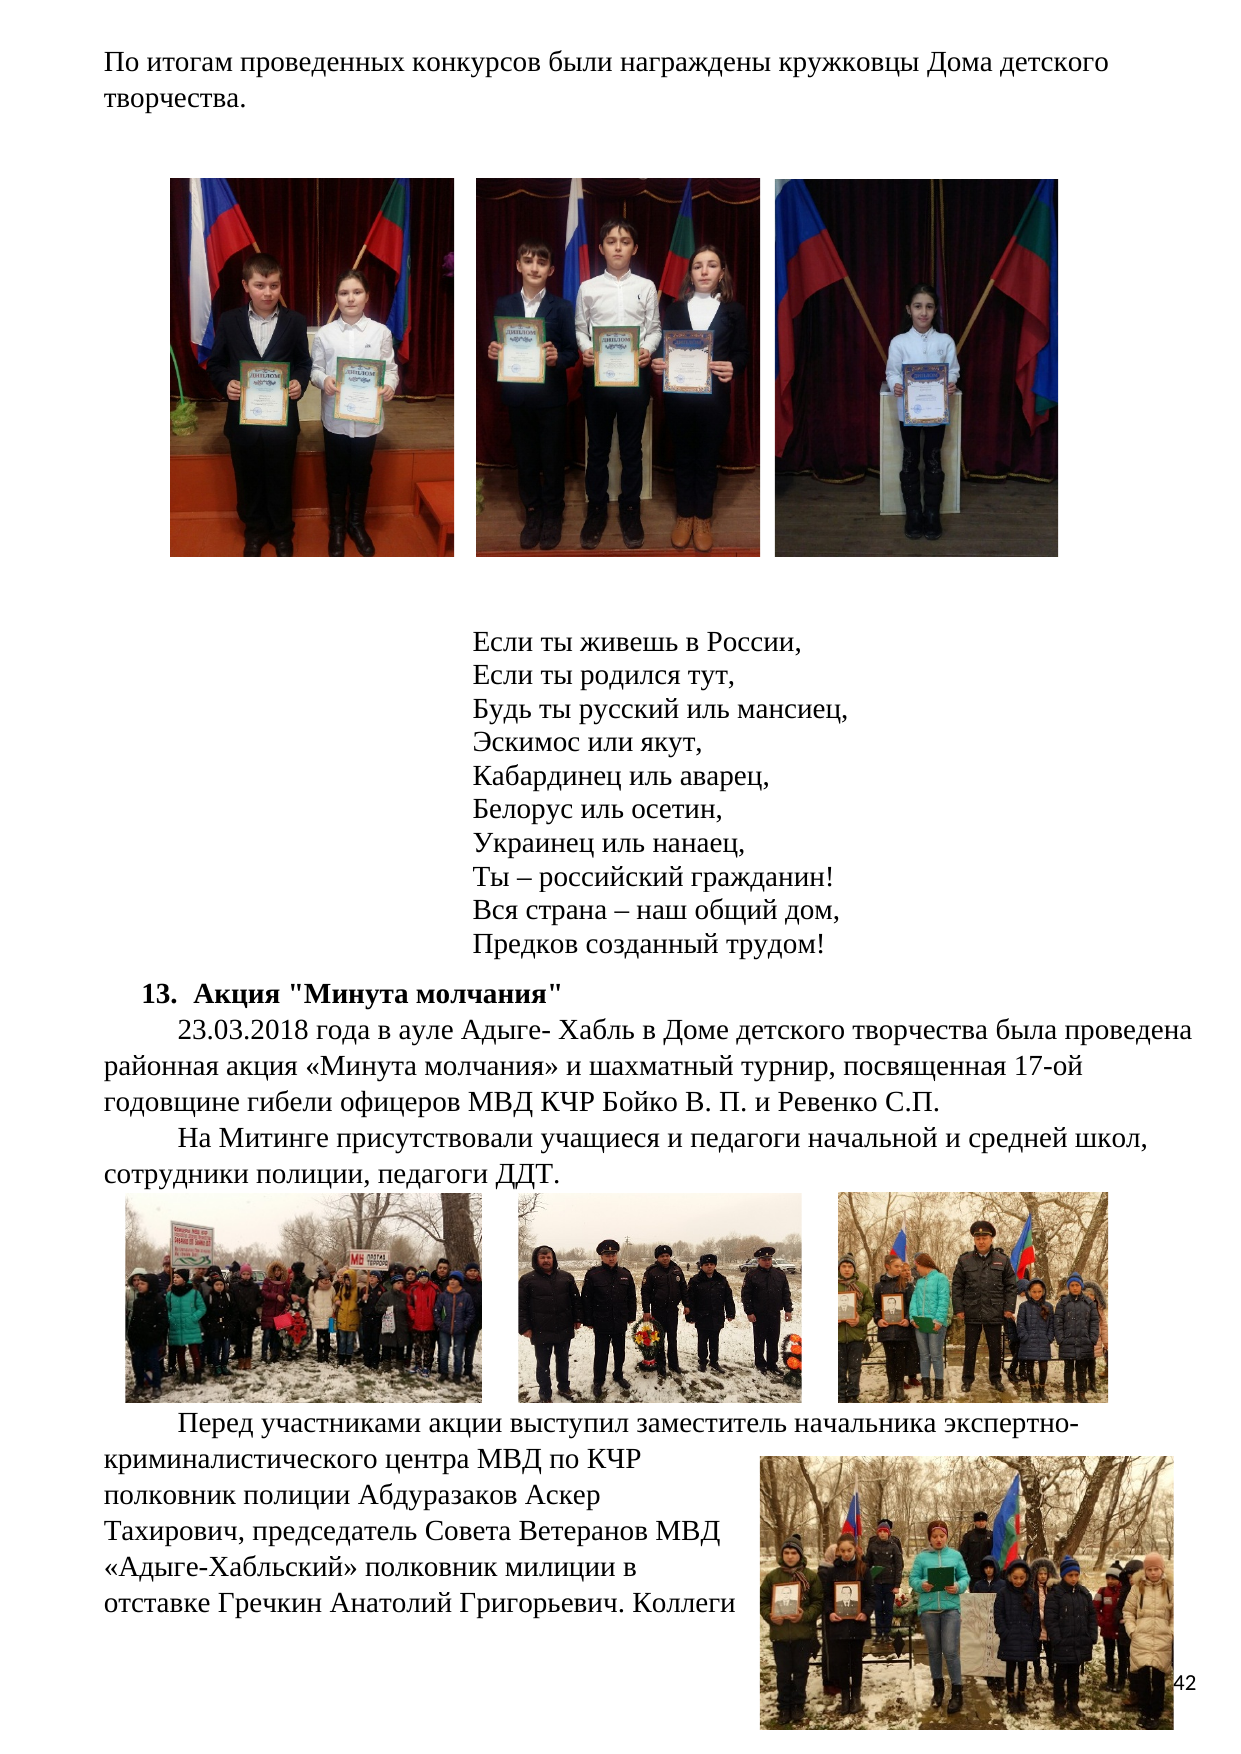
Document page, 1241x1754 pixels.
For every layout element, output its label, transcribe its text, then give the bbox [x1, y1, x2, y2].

picture [838, 1192, 1109, 1403]
text По итогам проведенных конкурсов были награждены кружковцы Дома детского творчества. [103, 44, 1196, 114]
list Акция "Минута молчания" [141, 976, 1196, 1009]
picture [476, 178, 761, 557]
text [103, 1405, 1196, 1619]
text Если ты живешь в России, Если ты родился тут, Будь ты русский иль мансиец, Эскимос или якут, Кабардинец иль аварец, Белорус иль осетин, Украинец иль нанаец, Ты – российский гражданин! Вся страна – наш общий дом, Предков созданный трудом! [472, 624, 1196, 959]
picture [170, 178, 455, 557]
picture [757, 1456, 1174, 1729]
text 23.03.2018 года в ауле Адыге- Хабль в Доме детского творчества была проведена районная акция «Минута молчания» и шахматный турнир, посвященная 17-ой годовщине гибели офицеров МВД КЧР Бойко В. П. и Ревенко С.П. [103, 1012, 1196, 1118]
picture [774, 179, 1059, 557]
picture [518, 1193, 802, 1403]
text На Митинге присутствовали учащиеся и педагоги начальной и средней школ, сотрудники полиции, педагоги ДДТ. [103, 1121, 1196, 1190]
picture [125, 1193, 482, 1403]
